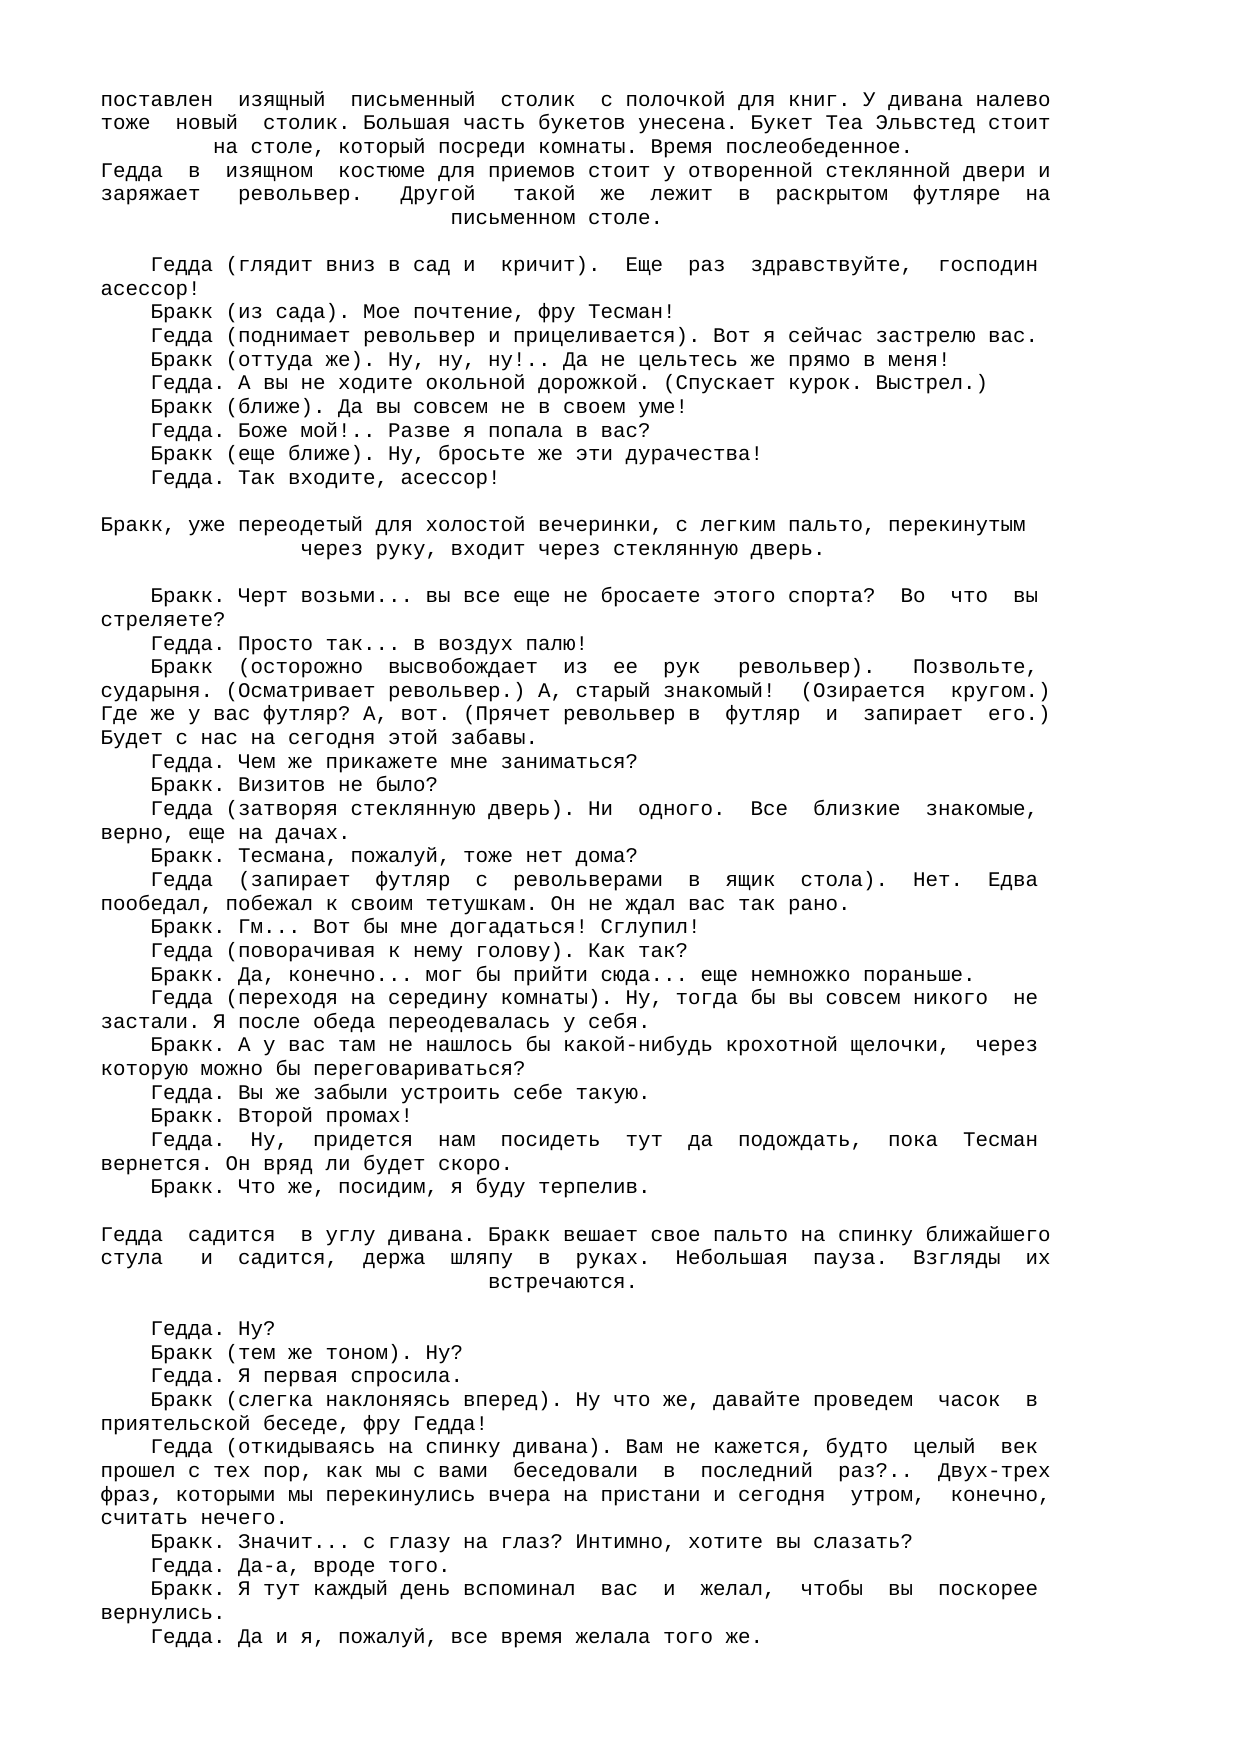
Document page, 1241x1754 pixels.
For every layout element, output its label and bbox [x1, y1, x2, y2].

text [100, 89, 1146, 1649]
